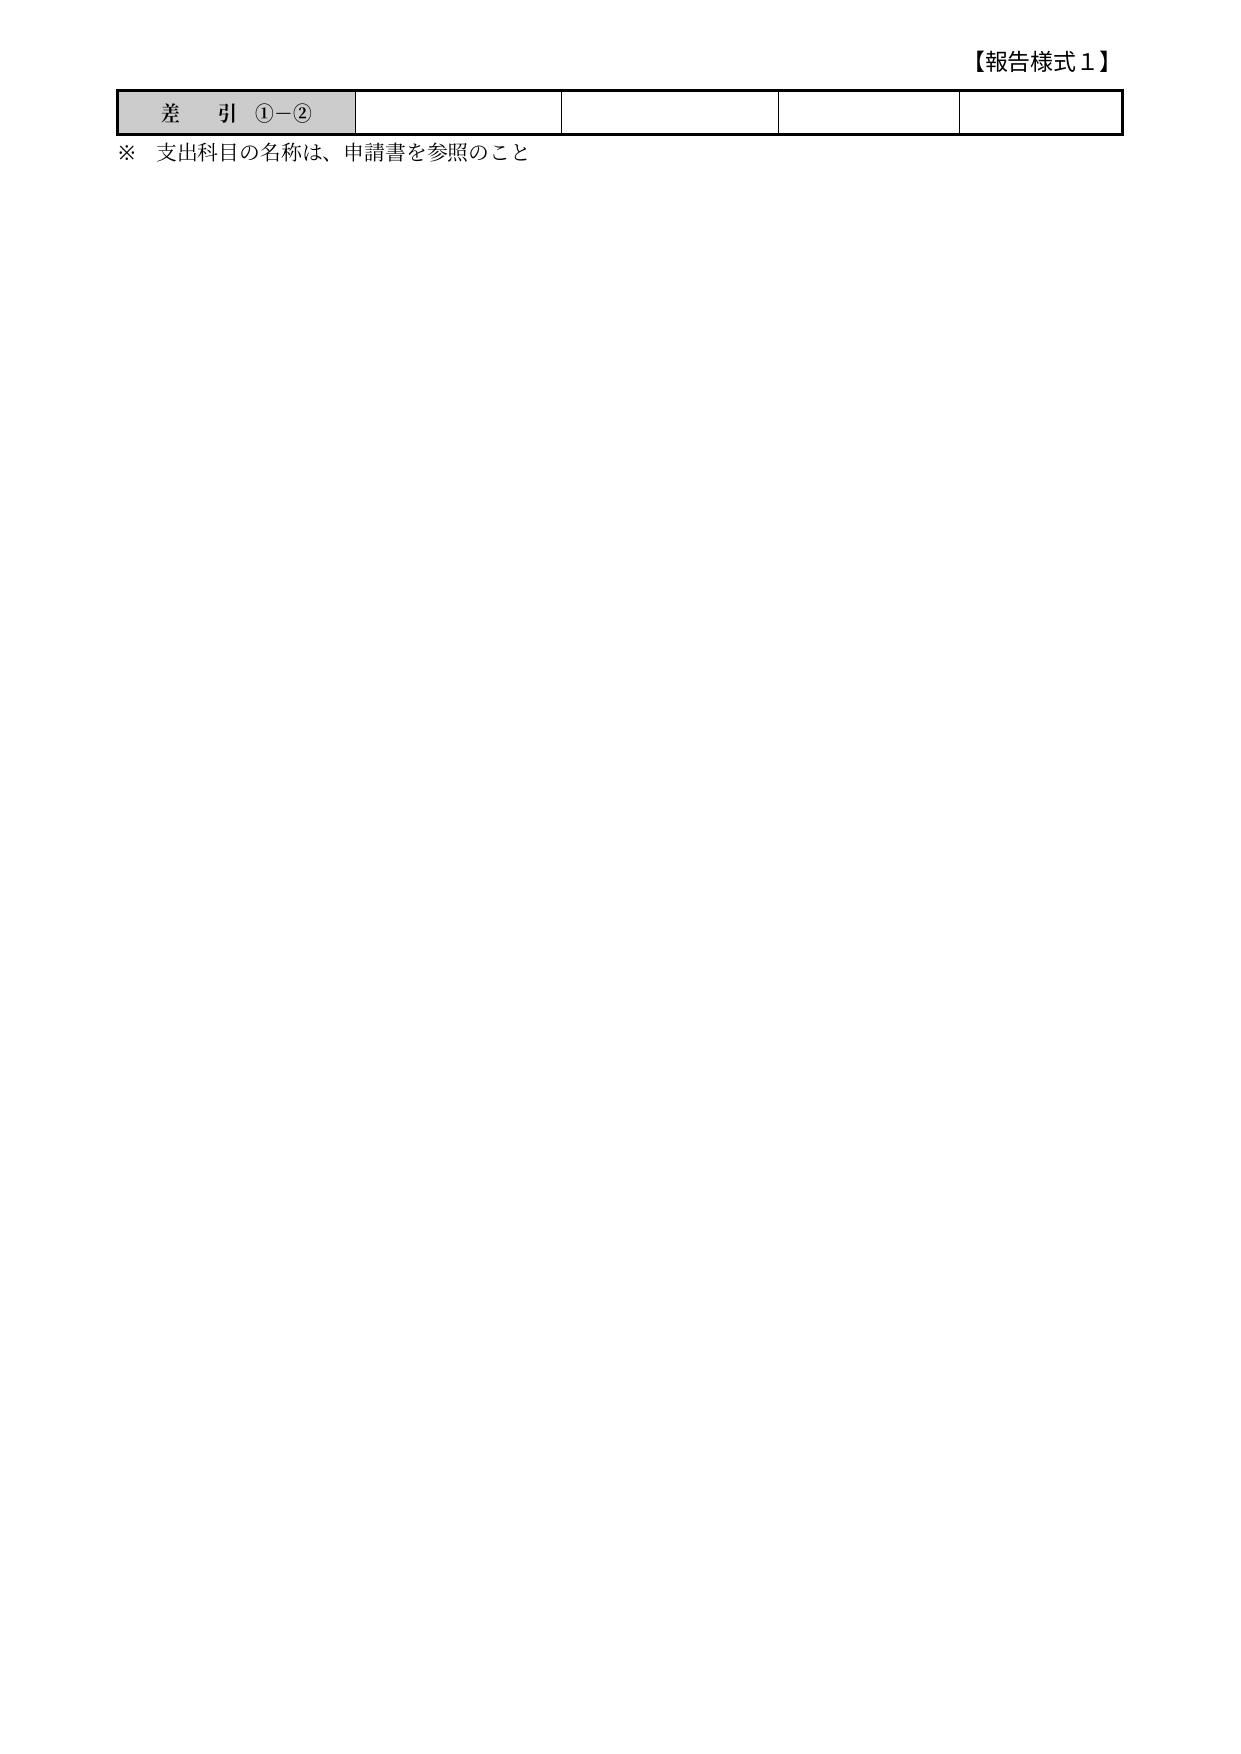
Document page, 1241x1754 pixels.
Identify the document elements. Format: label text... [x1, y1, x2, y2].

table_cell [562, 92, 778, 133]
table_cell [356, 92, 561, 133]
table_cell 差 引 ①－② [119, 92, 355, 133]
table_cell [960, 92, 1121, 133]
text ※ 支出科目の名称は、申請書を参照のこと [118, 136, 1122, 167]
table_cell [779, 92, 959, 133]
